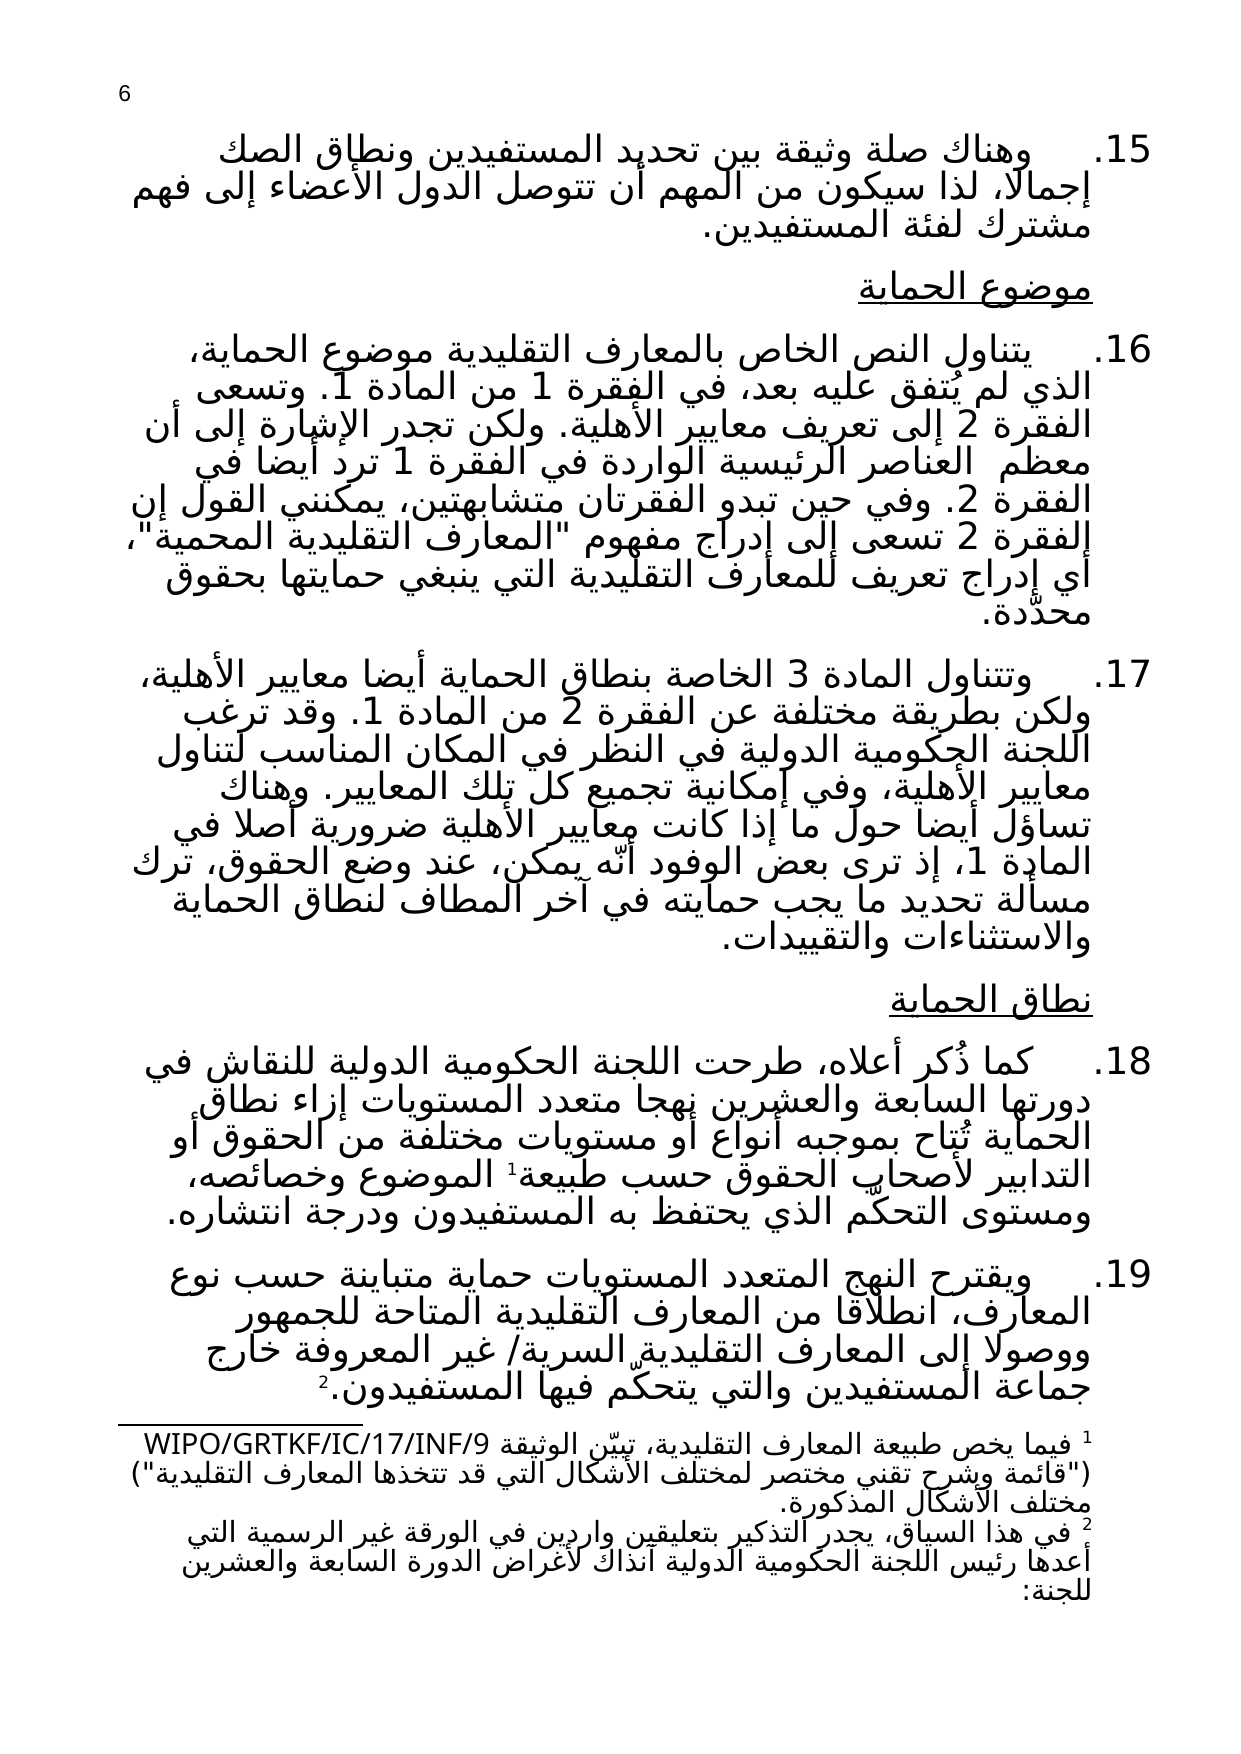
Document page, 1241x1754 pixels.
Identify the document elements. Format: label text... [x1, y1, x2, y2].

text وتتناول المادة 3 الخاصة بنطاق الحماية أيضا معايير الأهلية، ولكن بطريقة مختلفة عن الفقرة 2 من المادة 1. وقد ترغب اللجنة الحكومية الدولية في النظر في المكان المناسب لتناول معايير الأهلية، وفي إمكانية تجميع كل تلك المعايير. وهناك تساؤل أيضا حول ما إذا كانت معايير الأهلية ضرورية أصلا في المادة 1، إذ ترى بعض الوفود أنّه يمكن، عند وضع الحقوق، ترك مسألة تحديد ما يجب حمايته في آخر المطاف لنطاق الحماية والاستثناءات والتقييدات. [118, 657, 1092, 957]
text موضوع الحماية [118, 270, 1092, 307]
text يتناول النص الخاص بالمعارف التقليدية موضوع الحماية، الذي لم يُتفق عليه بعد، في الفقرة 1 من المادة 1. وتسعى الفقرة 2 إلى تعريف معايير الأهلية. ولكن تجدر الإشارة إلى أن معظم العناصر الرئيسية الواردة في الفقرة 1 ترد أيضا في الفقرة 2. وفي حين تبدو الفقرتان متشابهتين، يمكنني القول إن الفقرة 2 تسعى إلى إدراج مفهوم "المعارف التقليدية المحمية"، أي إدراج تعريف للمعارف التقليدية التي ينبغي حمايتها بحقوق محدّدة. [118, 332, 1092, 632]
text وهناك صلة وثيقة بين تحديد المستفيدين ونطاق الصك إجمالا، لذا سيكون من المهم أن تتوصل الدول الأعضاء إلى فهم مشترك لفئة المستفيدين. [118, 132, 1092, 245]
text كما ذُكر أعلاه، طرحت اللجنة الحكومية الدولية للنقاش في دورتها السابعة والعشرين نهجا متعدد المستويات إزاء نطاق الحماية تُتاح بموجبه أنواع أو مستويات مختلفة من الحقوق أو التدابير لأصحاب الحقوق حسب طبيعة الموضوع وخصائصه، ومستوى التحكّم الذي يحتفظ به المستفيدون ودرجة انتشاره. [118, 1045, 1092, 1232]
text ويقترح النهج المتعدد المستويات حماية متباينة حسب نوع المعارف، انطلاقا من المعارف التقليدية المتاحة للجمهور ووصولا إلى المعارف التقليدية السرية/ غير المعروفة خارج جماعة المستفيدين والتي يتحكّم فيها المستفيدون. [118, 1257, 1092, 1407]
text نطاق الحماية [118, 982, 1092, 1020]
